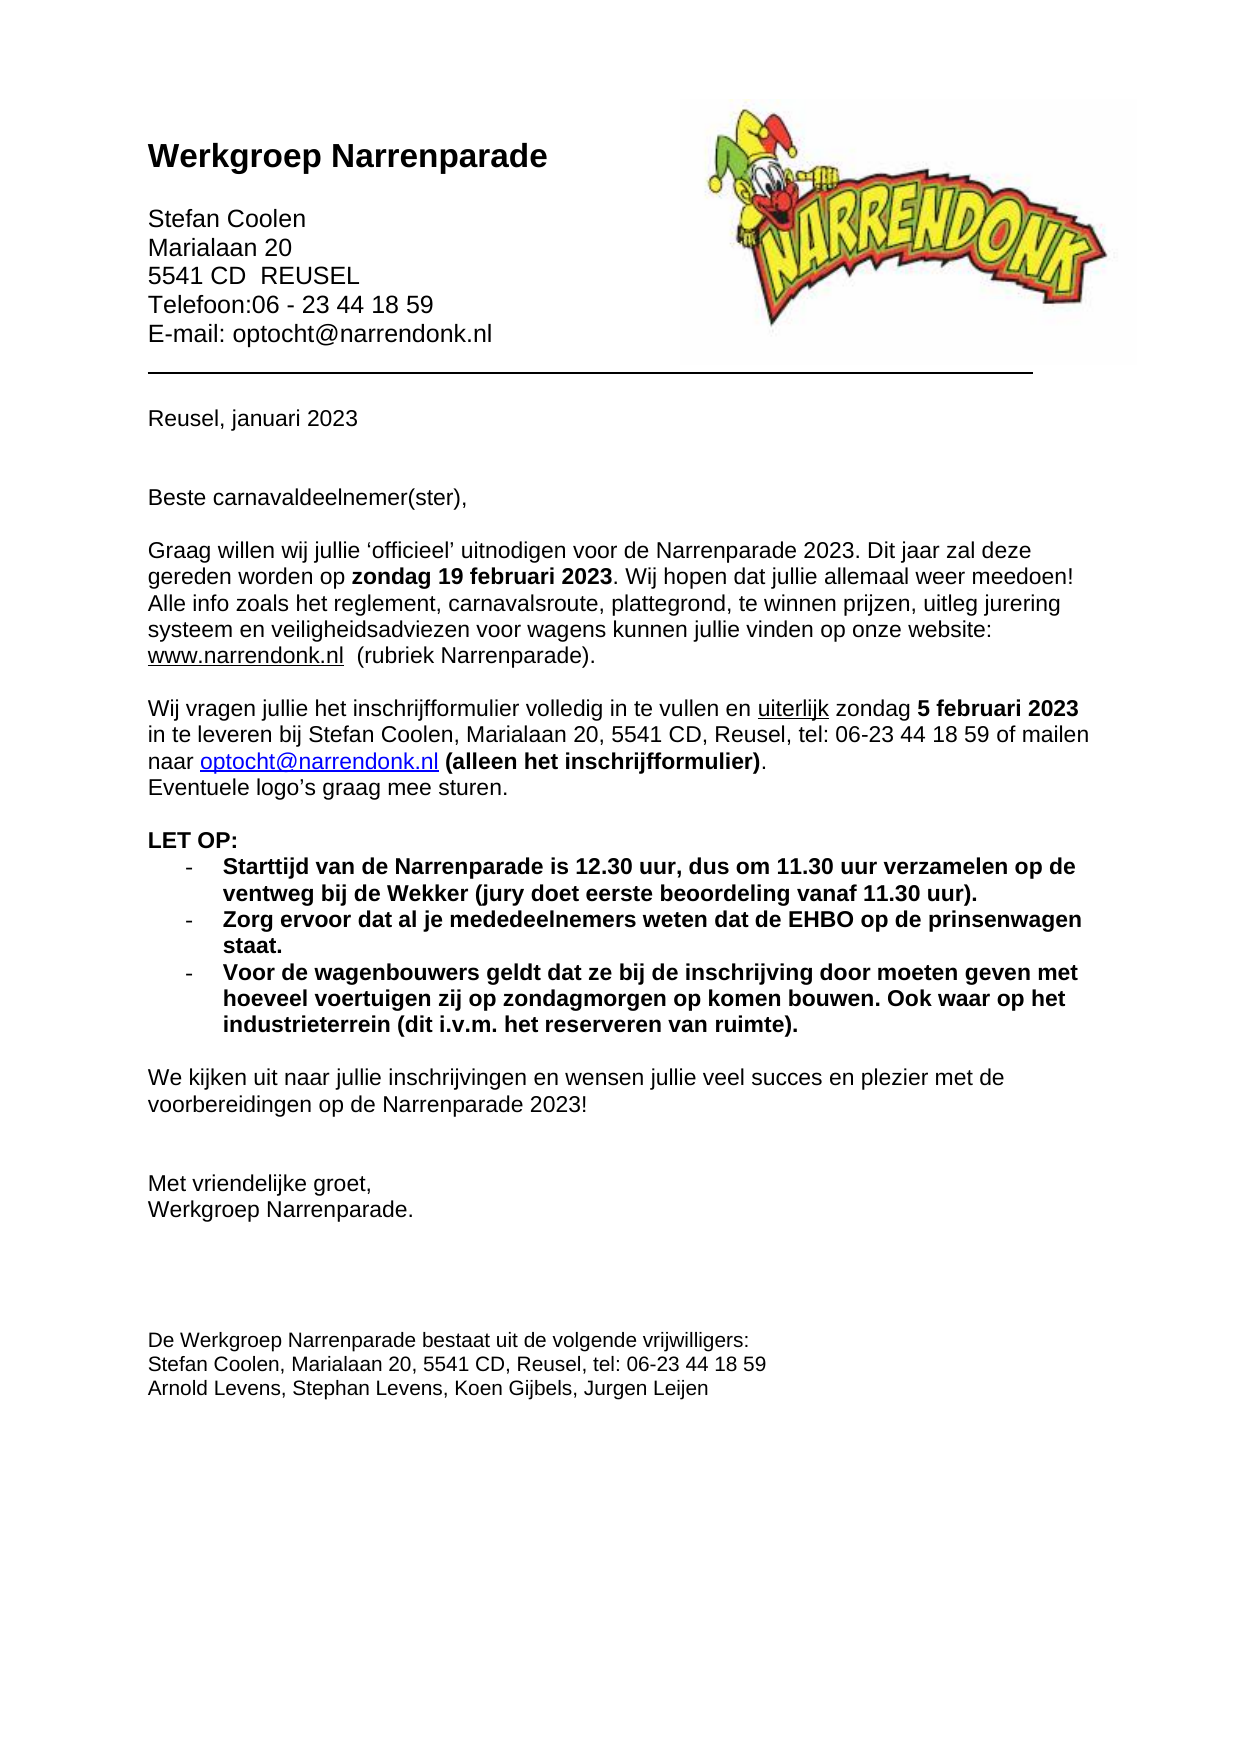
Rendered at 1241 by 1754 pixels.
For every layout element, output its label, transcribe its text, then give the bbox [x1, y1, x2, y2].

list Voor de wagenbouwers geldt dat ze bij de inschrijving door moeten geven met hoeveel voertuigen zij op zondagmorgen op komen bouwen. Ook waar op het industrieterrein (dit i.v.m. het reserveren van ruimte). [185, 959, 1093, 1038]
text Werkgroep Narrenparade [148, 137, 1093, 175]
text Graag willen wij jullie ‘officieel’ uitnodigen voor de Narrenparade 2023. Dit jaar zal deze gereden worden op zondag 19 februari 2023. Wij hopen dat jullie allemaal weer meedoen! Alle info zoals het reglement, carnavalsroute, plattegrond, te winnen prijzen, uitleg jurering systeem en veiligheidsadviezen voor wagens kunnen jullie vinden op onze website: www.narrendonk.nl (rubriek Narrenparade). [148, 537, 1093, 668]
text Stefan Coolen, Marialaan 20, 5541 CD, Reusel, tel: 06-23 44 18 59 [148, 1352, 1093, 1376]
text Werkgroep Narrenparade. [148, 1196, 1093, 1222]
picture [680, 99, 1137, 365]
text Reusel, januari 2023 [148, 405, 1093, 431]
text 5541 CD REUSEL [148, 261, 1093, 290]
text E-mail: optocht@narrendonk.nl [148, 319, 1093, 347]
text Eventuele logo’s graag mee sturen. [148, 774, 1093, 800]
text Met vriendelijke groet, [148, 1169, 1093, 1196]
text We kijken uit naar jullie inschrijvingen en wensen jullie veel succes en plezier met de voorbereidingen op de Narrenparade 2023! [148, 1064, 1093, 1117]
list Zorg ervoor dat al je mededeelnemers weten dat de EHBO op de prinsenwagen staat. [185, 906, 1093, 959]
text Telefoon:06 - 23 44 18 59 [148, 290, 1093, 319]
list Starttijd van de Narrenparade is 12.30 uur, dus om 11.30 uur verzamelen op de ventweg bij de Wekker (jury doet eerste beoordeling vanaf 11.30 uur). [185, 853, 1093, 906]
text Wij vragen jullie het inschrijfformulier volledig in te vullen en uiterlijk zondag 5 februari 2023 in te leveren bij Stefan Coolen, Marialaan 20, 5541 CD, Reusel, tel: 06-23 44 18 59 of mailen naar optocht@narrendonk.nl (alleen het inschrijfformulier). [148, 695, 1093, 774]
text Arnold Levens, Stephan Levens, Koen Gijbels, Jurgen Leijen [148, 1376, 1093, 1399]
text De Werkgroep Narrenparade bestaat uit de volgende vrijwilligers: [148, 1328, 1093, 1352]
text Marialaan 20 [148, 232, 1093, 261]
text Beste carnavaldeelnemer(ster), [148, 484, 1093, 510]
text Stefan Coolen [148, 204, 1093, 232]
text LET OP: [148, 827, 1093, 853]
